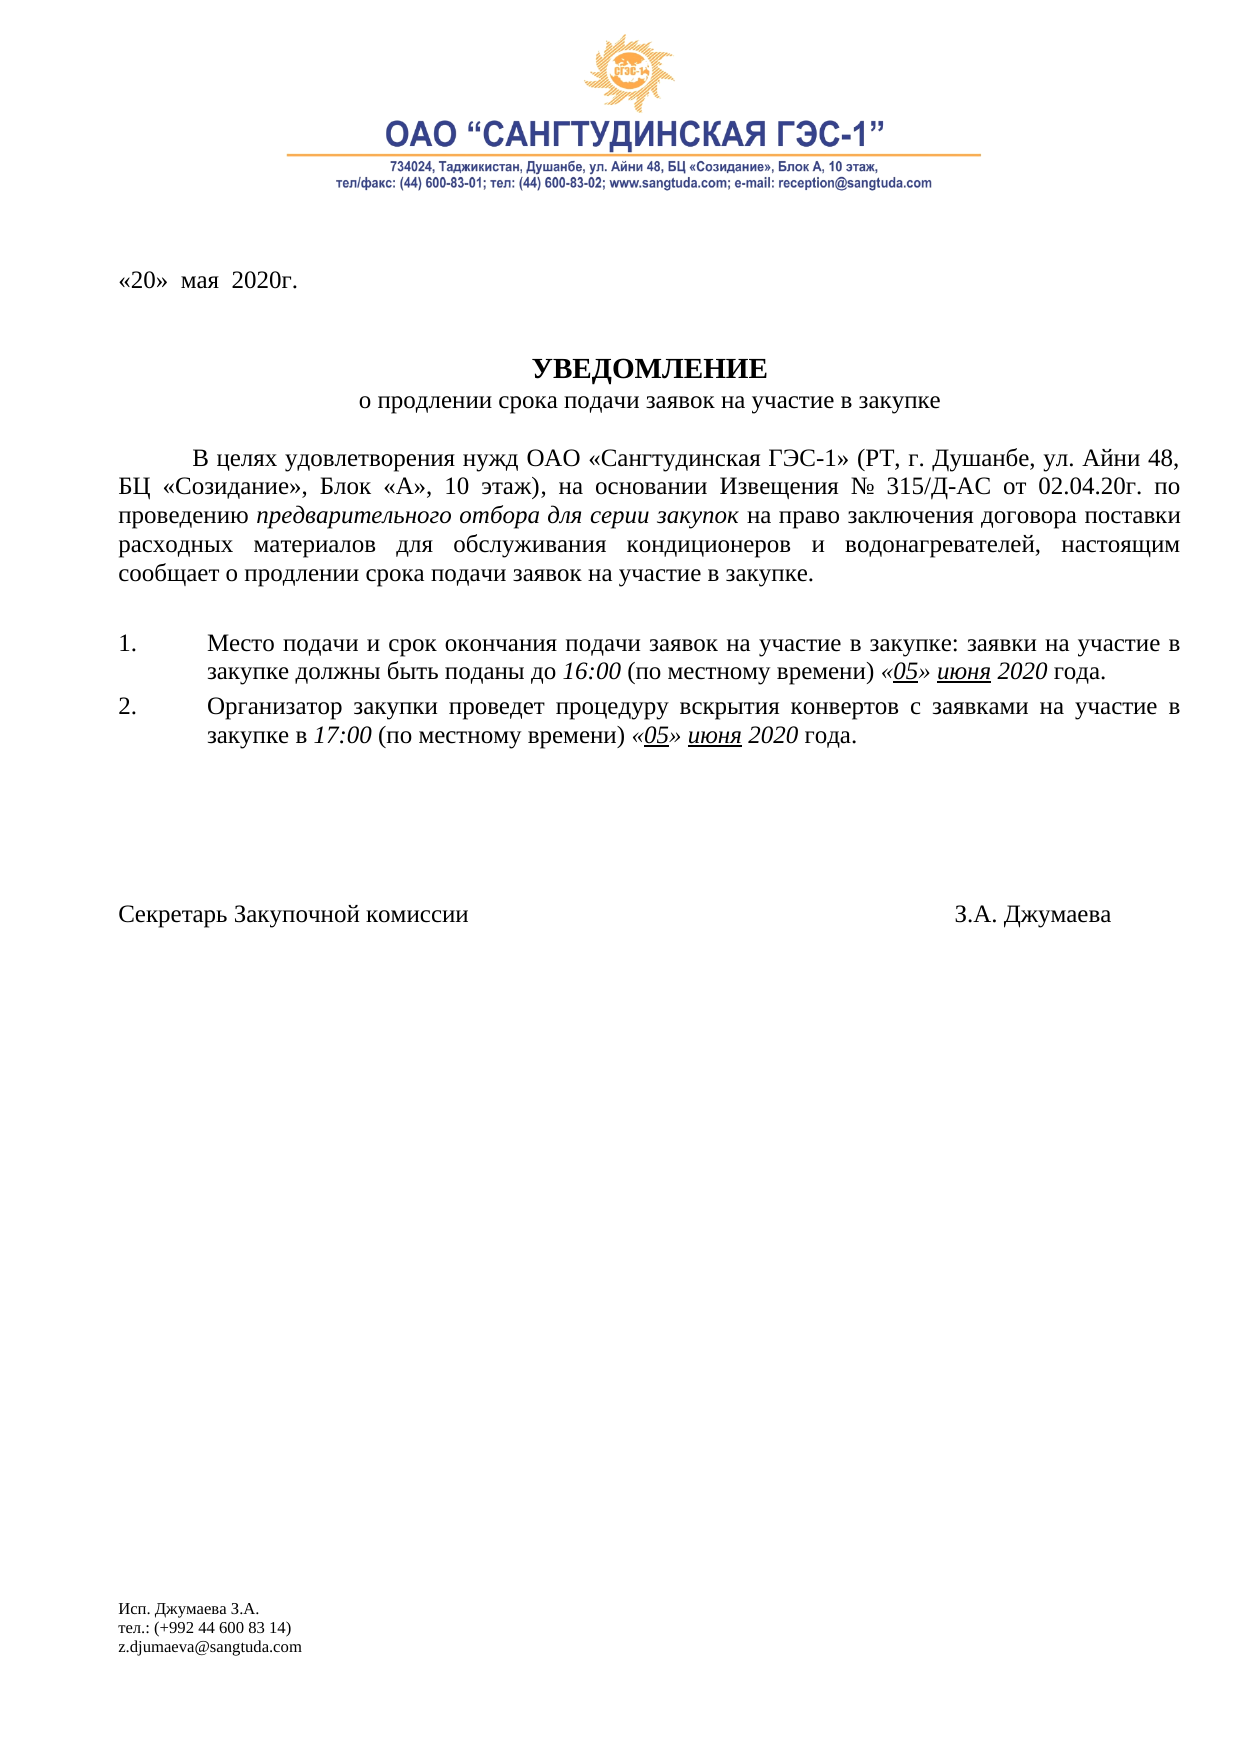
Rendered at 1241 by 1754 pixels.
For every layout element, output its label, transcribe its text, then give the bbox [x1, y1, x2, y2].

picture [217, 0, 1046, 208]
list Организатор закупки проведет процедуру вскрытия конвертов с заявками на участие в закупке в 17:00 (по местному времени) «05» июня 2020 года. [118, 691, 1181, 749]
text «20» мая 2020г. [118, 265, 1181, 294]
text УВЕДОМЛЕНИЕ [118, 352, 1181, 385]
list Место подачи и срок окончания подачи заявок на участие в закупке: заявки на участие в закупке должны быть поданы до 16:00 (по местному времени) «05» июня 2020 года. [118, 628, 1181, 685]
text Секретарь Закупочной комиссии З.А. Джумаева [118, 899, 1181, 928]
text z.djumaeva@sangtuda.com [118, 1637, 1181, 1656]
text Исп. Джумаева З.А. [118, 1598, 1181, 1618]
list В целях удовлетворения нужд ОАО «Сангтудинская ГЭС-1» (РТ, г. Душанбе, ул. Айни 48, БЦ «Созидание», Блок «А», 10 этаж), на основании Извещения № 315/Д-АС от 02.04.20г. по проведению предварительного отбора для серии закупок на право заключения договора поставки расходных материалов для обслуживания кондиционеров и водонагревателей, настоящим сообщает о продлении срока подачи заявок на участие в закупке. [118, 443, 1181, 586]
text о продлении срока подачи заявок на участие в закупке [118, 385, 1181, 414]
text тел.: (+992 44 600 83 14) [118, 1618, 1181, 1637]
